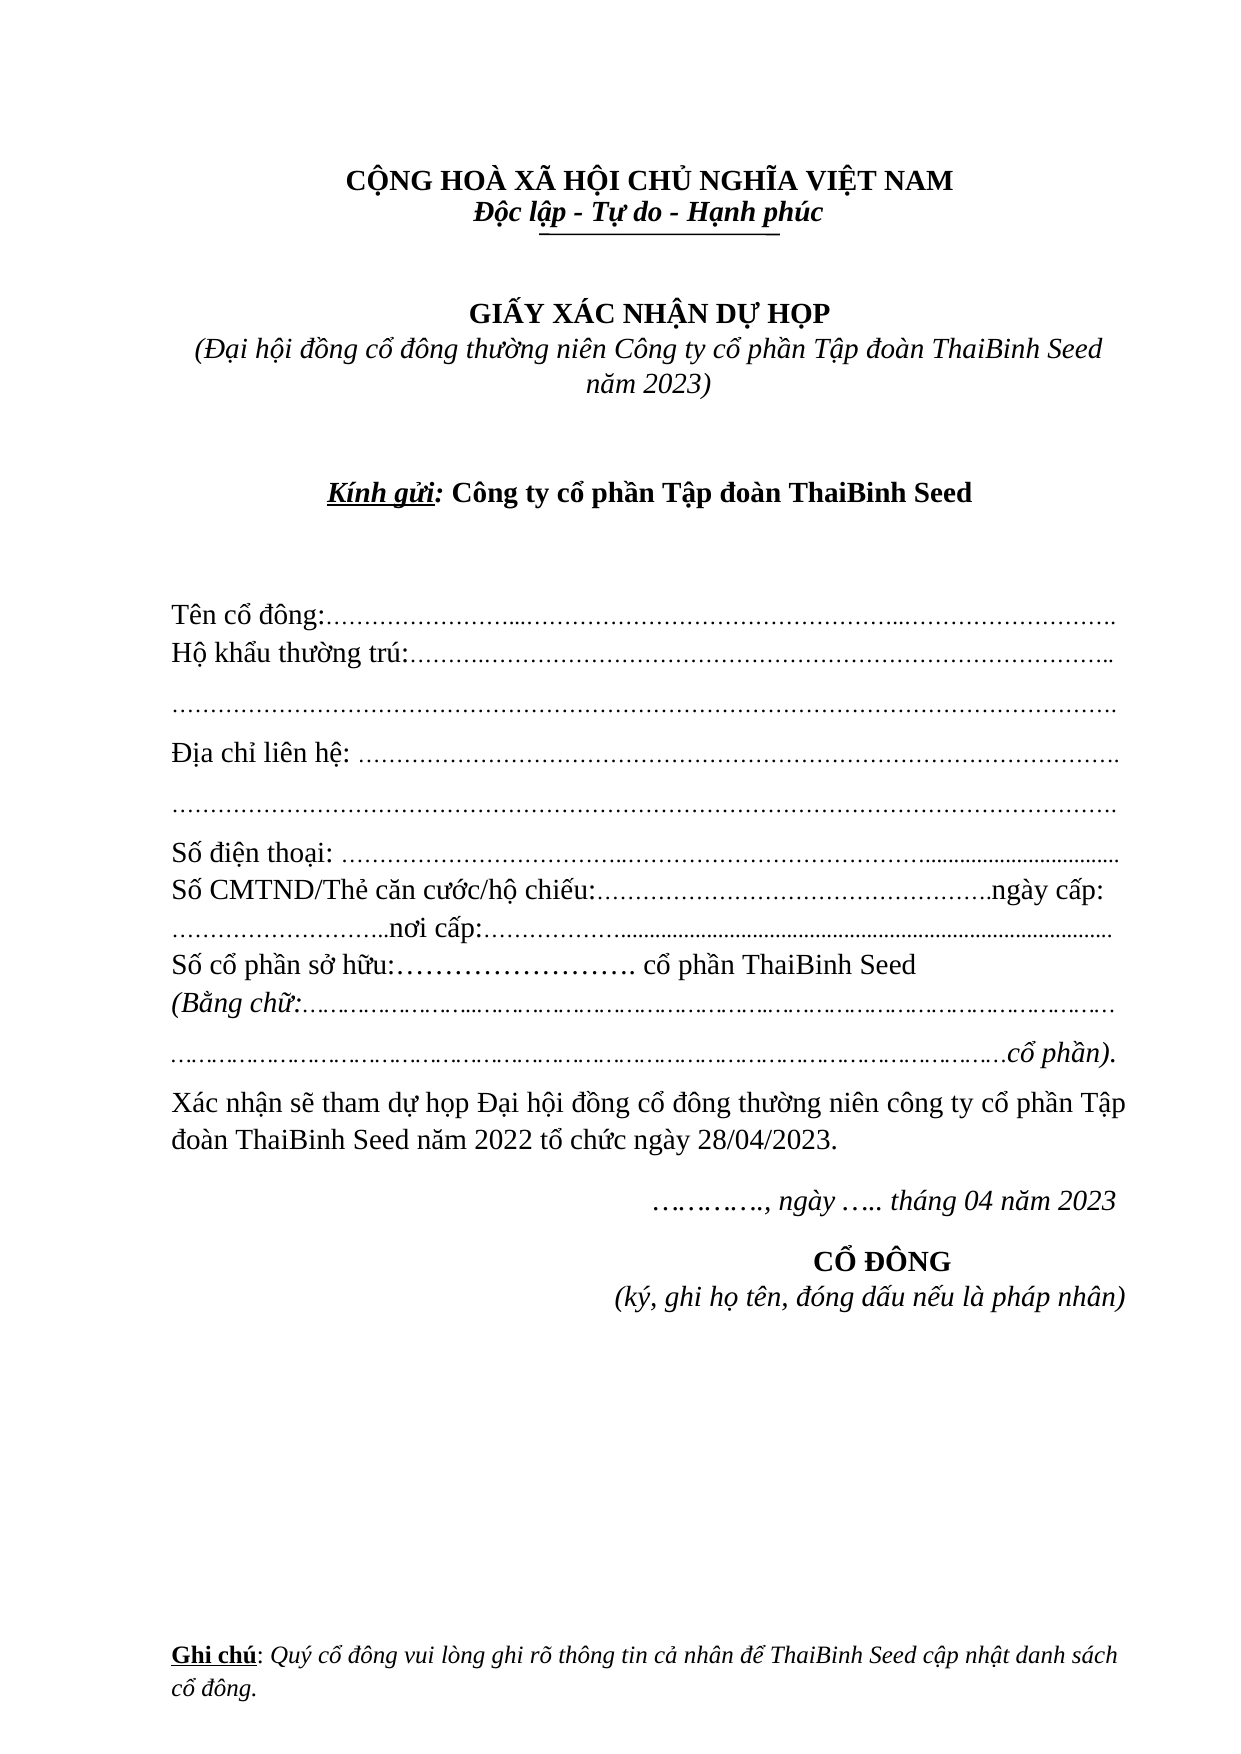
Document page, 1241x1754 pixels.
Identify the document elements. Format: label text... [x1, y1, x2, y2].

text Ghi chú: Quý cổ đông vui lòng ghi rõ thông tin cả nhân để ThaiBinh Seed cập nhật danh sách cổ đông. [171, 1636, 1128, 1703]
text Xác nhận sẽ tham dự họp Đại hội đồng cổ đông thường niên công ty cổ phần Tập đoàn ThaiBinh Seed năm 2022 tổ chức ngày 28/04/2023. [171, 1082, 1128, 1157]
text Số điện thoại: ………………………………..………………………………….................................. Số CMTND/Thẻ căn cước/hộ chiếu:…………………………………………….ngày cấp: ………………………..nơi cấp:………………...................................................................................... Số cổ phần sở hữu:……………………. cổ phần ThaiBinh Seed (Bằng chữ:……………………..…………………………………….…………………………………………… [171, 832, 1128, 1020]
text (ký, ghi họ tên, đóng dấu nếu là pháp nhân) [171, 1278, 1128, 1313]
text Kính gửi: Công ty cổ phần Tập đoàn ThaiBinh Seed [171, 474, 1128, 509]
text Tên cổ đông:……………………...…………………………………………..………………………. Hộ khẩu thường trú:……….……………………………………………………………………….. [171, 595, 1128, 670]
text ……………………………………………………………………………………………………………. [171, 782, 1128, 820]
text CỘNG HOÀ XÃ HỘI CHỦ NGHĨA VIỆT NAM Độc lập - Tự do - Hạnh phúc [171, 166, 1128, 259]
text …………., ngày ….. tháng 04 năm 2023 [171, 1182, 1128, 1218]
text ……………………………………………………………………………………………………………. [171, 682, 1128, 720]
text ……………………………………………………………………………………………………………cổ phần). [171, 1032, 1128, 1070]
text GIẤY XÁC NHẬN DỰ HỌP (Đại hội đồng cổ đông thường niên Công ty cổ phần Tập đoàn ThaiBinh Seed năm 2023) [171, 295, 1128, 401]
text Địa chỉ liên hệ: ………………………………………………………………………………………. [171, 732, 1128, 770]
text CỔ ĐÔNG [621, 1243, 1128, 1278]
